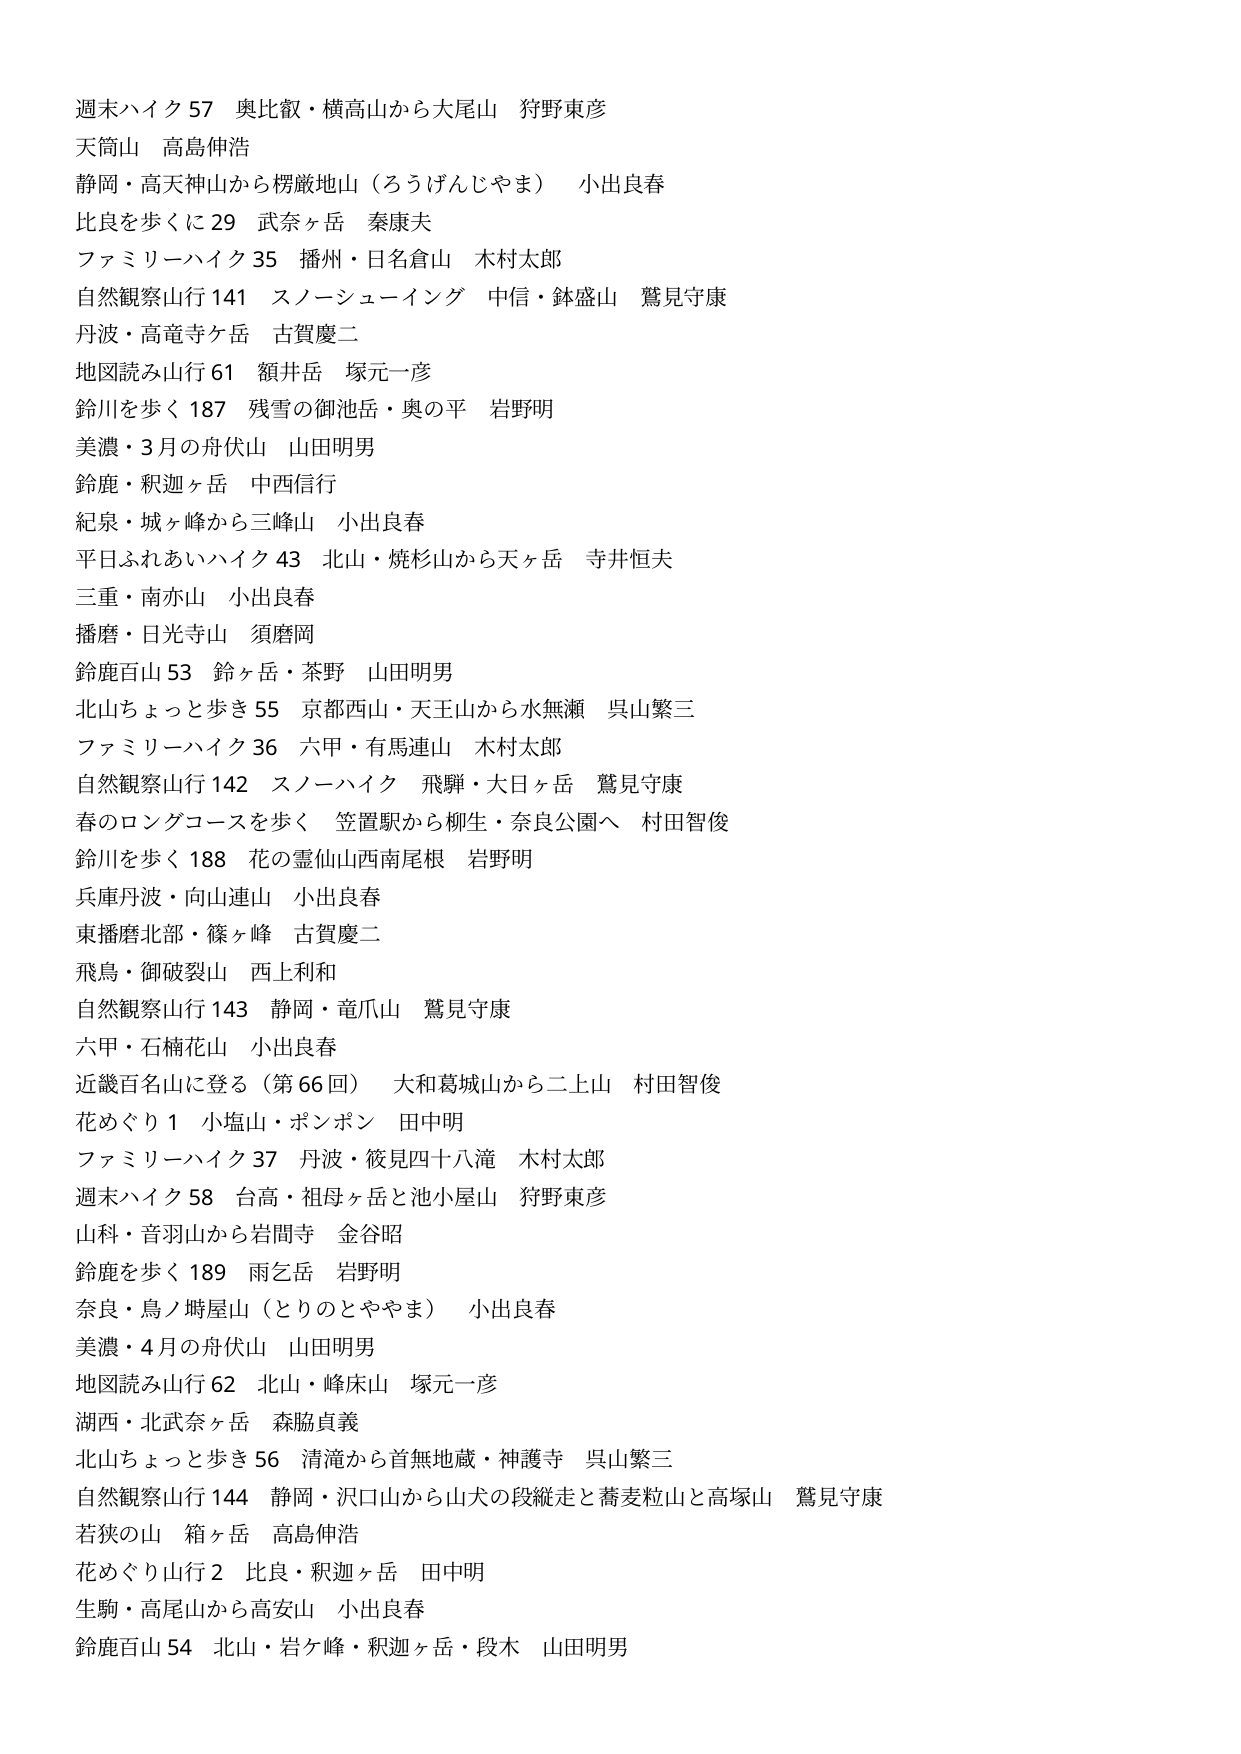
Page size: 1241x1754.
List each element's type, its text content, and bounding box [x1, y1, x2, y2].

text 自然観察山行142 スノーハイク 飛騨・大日ヶ岳 鷲見守康 [75, 764, 1165, 802]
text 湖西・北武奈ヶ岳 森脇貞義 [75, 1402, 1165, 1439]
text 鈴川を歩く187 残雪の御池岳・奥の平 岩野明 [75, 389, 1165, 427]
text 北山ちょっと歩き56 清滝から首無地蔵・神護寺 呉山繁三 [75, 1439, 1165, 1477]
text 鈴鹿百山54 北山・岩ケ峰・釈迦ヶ岳・段木 山田明男 [75, 1627, 1165, 1664]
text 花めぐり山行2 比良・釈迦ヶ岳 田中明 [75, 1552, 1165, 1589]
text 自然観察山行144 静岡・沢口山から山犬の段縦走と蕎麦粒山と高塚山 鷲見守康 [75, 1477, 1165, 1514]
text ファミリーハイク37 丹波・筱見四十八滝 木村太郎 [75, 1139, 1165, 1177]
text 地図読み山行62 北山・峰床山 塚元一彦 [75, 1364, 1165, 1402]
text 生駒・高尾山から高安山 小出良春 [75, 1589, 1165, 1627]
text 自然観察山行143 静岡・竜爪山 鷲見守康 [75, 989, 1165, 1027]
text 比良を歩くに29 武奈ヶ岳 秦康夫 [75, 202, 1165, 239]
text 美濃・4月の舟伏山 山田明男 [75, 1327, 1165, 1364]
text 天筒山 高島伸浩 [75, 127, 1165, 164]
text 花めぐり1 小塩山・ポンポン 田中明 [75, 1102, 1165, 1139]
text 春のロングコースを歩く 笠置駅から柳生・奈良公園へ 村田智俊 [75, 802, 1165, 839]
text 鈴鹿・釈迦ヶ岳 中西信行 [75, 464, 1165, 502]
text 若狭の山 箱ヶ岳 高島伸浩 [75, 1514, 1165, 1552]
text ファミリーハイク35 播州・日名倉山 木村太郎 [75, 239, 1165, 277]
text ファミリーハイク36 六甲・有馬連山 木村太郎 [75, 727, 1165, 764]
text 北山ちょっと歩き55 京都西山・天王山から水無瀬 呉山繁三 [75, 689, 1165, 727]
text 東播磨北部・篠ヶ峰 古賀慶二 [75, 914, 1165, 952]
text 静岡・高天神山から楞厳地山（ろうげんじやま） 小出良春 [75, 164, 1165, 202]
text 近畿百名山に登る（第66回） 大和葛城山から二上山 村田智俊 [75, 1064, 1165, 1102]
text 鈴鹿百山53 鈴ヶ岳・茶野 山田明男 [75, 652, 1165, 689]
text 飛鳥・御破裂山 西上利和 [75, 952, 1165, 989]
text 週末ハイク58 台高・祖母ヶ岳と池小屋山 狩野東彦 [75, 1177, 1165, 1214]
text 三重・南亦山 小出良春 [75, 577, 1165, 614]
text 平日ふれあいハイク43 北山・焼杉山から天ヶ岳 寺井恒夫 [75, 539, 1165, 577]
text 鈴川を歩く188 花の霊仙山西南尾根 岩野明 [75, 839, 1165, 877]
text 奈良・鳥ノ塒屋山（とりのとややま） 小出良春 [75, 1289, 1165, 1327]
text 六甲・石楠花山 小出良春 [75, 1027, 1165, 1064]
text 播磨・日光寺山 須磨岡 [75, 614, 1165, 652]
text 山科・音羽山から岩間寺 金谷昭 [75, 1214, 1165, 1252]
text 紀泉・城ヶ峰から三峰山 小出良春 [75, 502, 1165, 539]
text 鈴鹿を歩く189 雨乞岳 岩野明 [75, 1252, 1165, 1289]
text 美濃・3月の舟伏山 山田明男 [75, 427, 1165, 464]
text 週末ハイク57 奥比叡・横高山から大尾山 狩野東彦 [75, 89, 1165, 127]
text 地図読み山行61 額井岳 塚元一彦 [75, 352, 1165, 389]
text 自然観察山行141 スノーシューイング 中信・鉢盛山 鷲見守康 [75, 277, 1165, 314]
text 兵庫丹波・向山連山 小出良春 [75, 877, 1165, 914]
text 丹波・高竜寺ケ岳 古賀慶二 [75, 314, 1165, 352]
